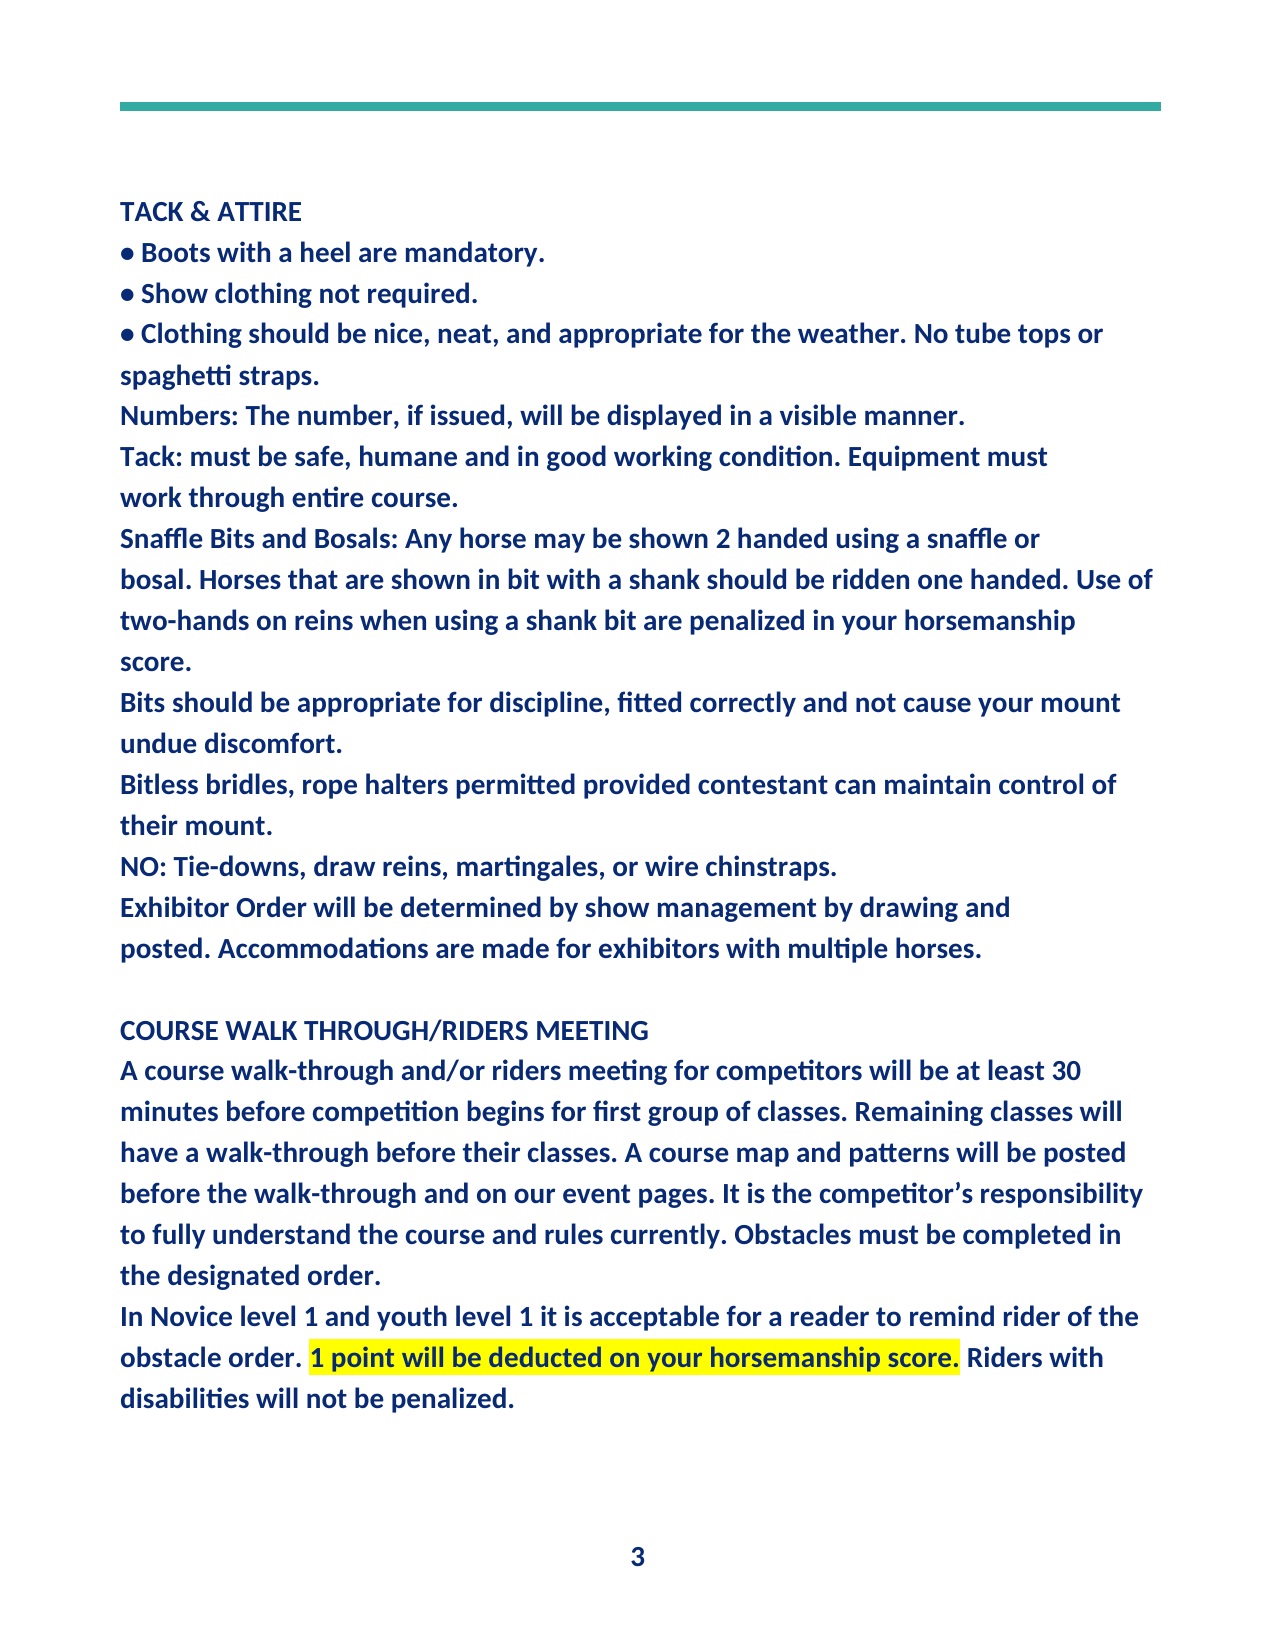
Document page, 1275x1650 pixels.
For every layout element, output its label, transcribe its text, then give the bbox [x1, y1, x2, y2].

text work through entire course. [120, 479, 1155, 515]
text Exhibitor Order will be determined by show management by drawing and [120, 889, 1155, 924]
text bosal. Horses that are shown in bit with a shank should be ridden one handed. Use of two-hands on reins when using a shank bit are penalized in your horsemanship score. [120, 561, 1155, 679]
text Bits should be appropriate for discipline, fitted correctly and not cause your mount undue discomfort. [120, 684, 1155, 761]
text Snaffle Bits and Bosals: Any horse may be shown 2 handed using a snaffle or [120, 520, 1155, 556]
text COURSE WALK THROUGH/RIDERS MEETING [120, 1012, 1155, 1047]
text TACK & ATTIRE [120, 193, 1155, 228]
text NO: Tie-downs, draw reins, martingales, or wire chinstraps. [120, 848, 1155, 883]
text posted. Accommodations are made for exhibitors with multiple horses. [120, 930, 1155, 965]
text Bitless bridles, rope halters permitted provided contestant can maintain control of their mount. [120, 766, 1155, 842]
text In Novice level 1 and youth level 1 it is acceptable for a reader to remind rider of the obstacle order. 1 point will be deducted on your horsemanship score. Riders with disabilities will not be penalized. [120, 1298, 1155, 1416]
text A course walk-through and/or riders meeting for competitors will be at least 30 minutes before competition begins for first group of classes. Remaining classes will have a walk-through before their classes. A course map and patterns will be posted before the walk-through and on our event pages. It is the competitor’s responsibility to fully understand the course and rules currently. Obstacles must be completed in the designated order. [120, 1052, 1155, 1293]
text Tack: must be safe, humane and in good working condition. Equipment must [120, 438, 1155, 474]
text Numbers: The number, if issued, will be displayed in a visible manner. [120, 397, 1155, 433]
text • Boots with a heel are mandatory. [120, 234, 1155, 269]
text • Clothing should be nice, neat, and appropriate for the weather. No tube tops or spaghetti straps. [120, 316, 1155, 392]
text • Show clothing not required. [120, 275, 1155, 310]
